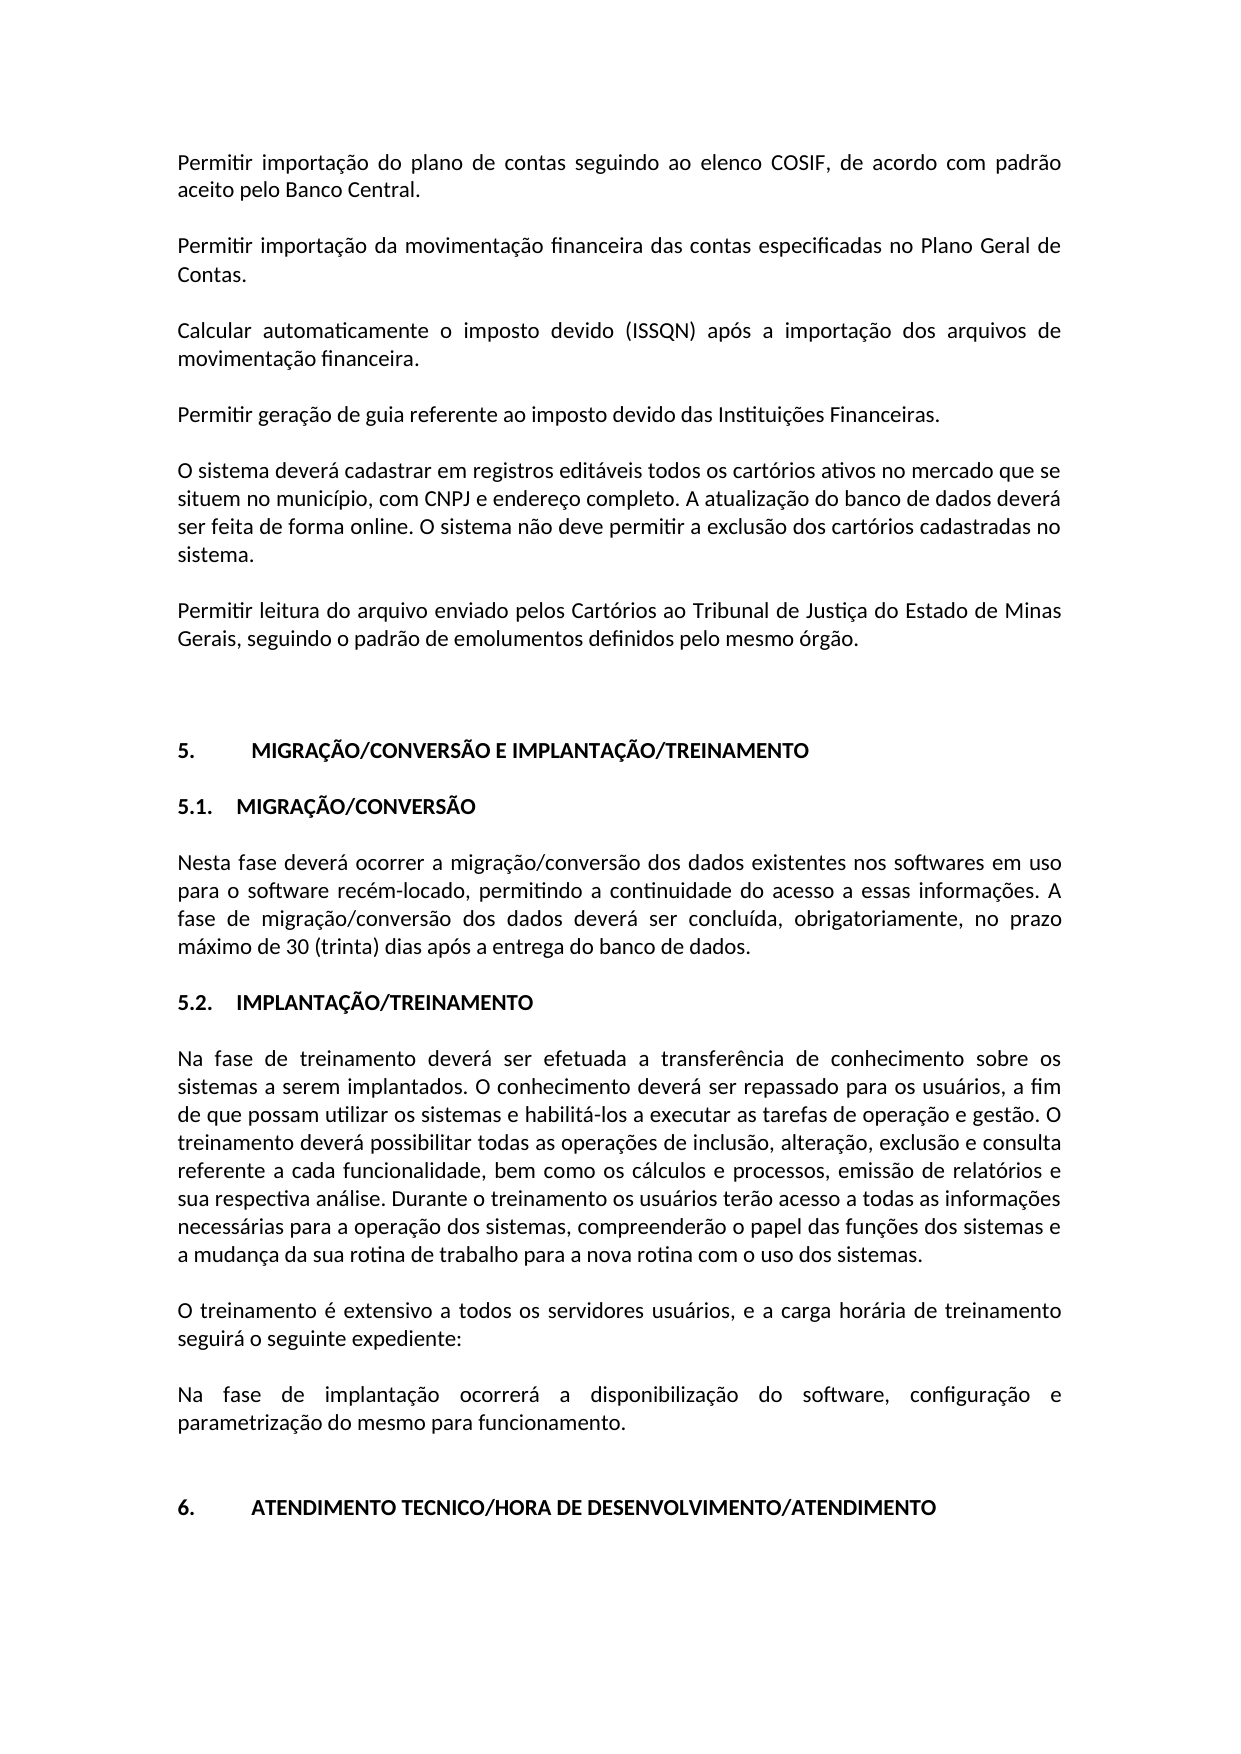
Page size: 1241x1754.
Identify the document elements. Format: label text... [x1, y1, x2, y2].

text Permitir importação do plano de contas seguindo ao elenco COSIF, de acordo com padrão aceito pelo Banco Central. [177, 148, 1063, 204]
text O treinamento é extensivo a todos os servidores usuários, e a carga horária de treinamento seguirá o seguinte expediente: [177, 1296, 1063, 1352]
text Na fase de implantação ocorrerá a disponibilização do software, configuração e parametrização do mesmo para funcionamento. [177, 1381, 1063, 1437]
list MIGRAÇÃO/CONVERSÃO [177, 792, 1063, 820]
text Permitir importação da movimentação financeira das contas especificadas no Plano Geral de Contas. [177, 232, 1063, 288]
list IMPLANTAÇÃO/TREINAMENTO [177, 988, 1063, 1016]
text Calcular automaticamente o imposto devido (ISSQN) após a importação dos arquivos de movimentação financeira. [177, 316, 1063, 372]
text Permitir leitura do arquivo enviado pelos Cartórios ao Tribunal de Justiça do Estado de Minas Gerais, seguindo o padrão de emolumentos definidos pelo mesmo órgão. [177, 596, 1063, 652]
text Na fase de treinamento deverá ser efetuada a transferência de conhecimento sobre os sistemas a serem implantados. O conhecimento deverá ser repassado para os usuários, a fim de que possam utilizar os sistemas e habilitá-los a executar as tarefas de operação e gestão. O treinamento deverá possibilitar todas as operações de inclusão, alteração, exclusão e consulta referente a cada funcionalidade, bem como os cálculos e processos, emissão de relatórios e sua respectiva análise. Durante o treinamento os usuários terão acesso a todas as informações necessárias para a operação dos sistemas, compreenderão o papel das funções dos sistemas e a mudança da sua rotina de trabalho para a nova rotina com o uso dos sistemas. [177, 1044, 1063, 1268]
text Permitir geração de guia referente ao imposto devido das Instituições Financeiras. [177, 400, 1063, 428]
text O sistema deverá cadastrar em registros editáveis todos os cartórios ativos no mercado que se situem no município, com CNPJ e endereço completo. A atualização do banco de dados deverá ser feita de forma online. O sistema não deve permitir a exclusão dos cartórios cadastradas no sistema. [177, 456, 1063, 568]
list MIGRAÇÃO/CONVERSÃO E IMPLANTAÇÃO/TREINAMENTO [177, 736, 1063, 764]
list ATENDIMENTO TECNICO/HORA DE DESENVOLVIMENTO/ATENDIMENTO [177, 1493, 1063, 1521]
text Nesta fase deverá ocorrer a migração/conversão dos dados existentes nos softwares em uso para o software recém-locado, permitindo a continuidade do acesso a essas informações. A fase de migração/conversão dos dados deverá ser concluída, obrigatoriamente, no prazo máximo de 30 (trinta) dias após a entrega do banco de dados. [177, 848, 1063, 960]
